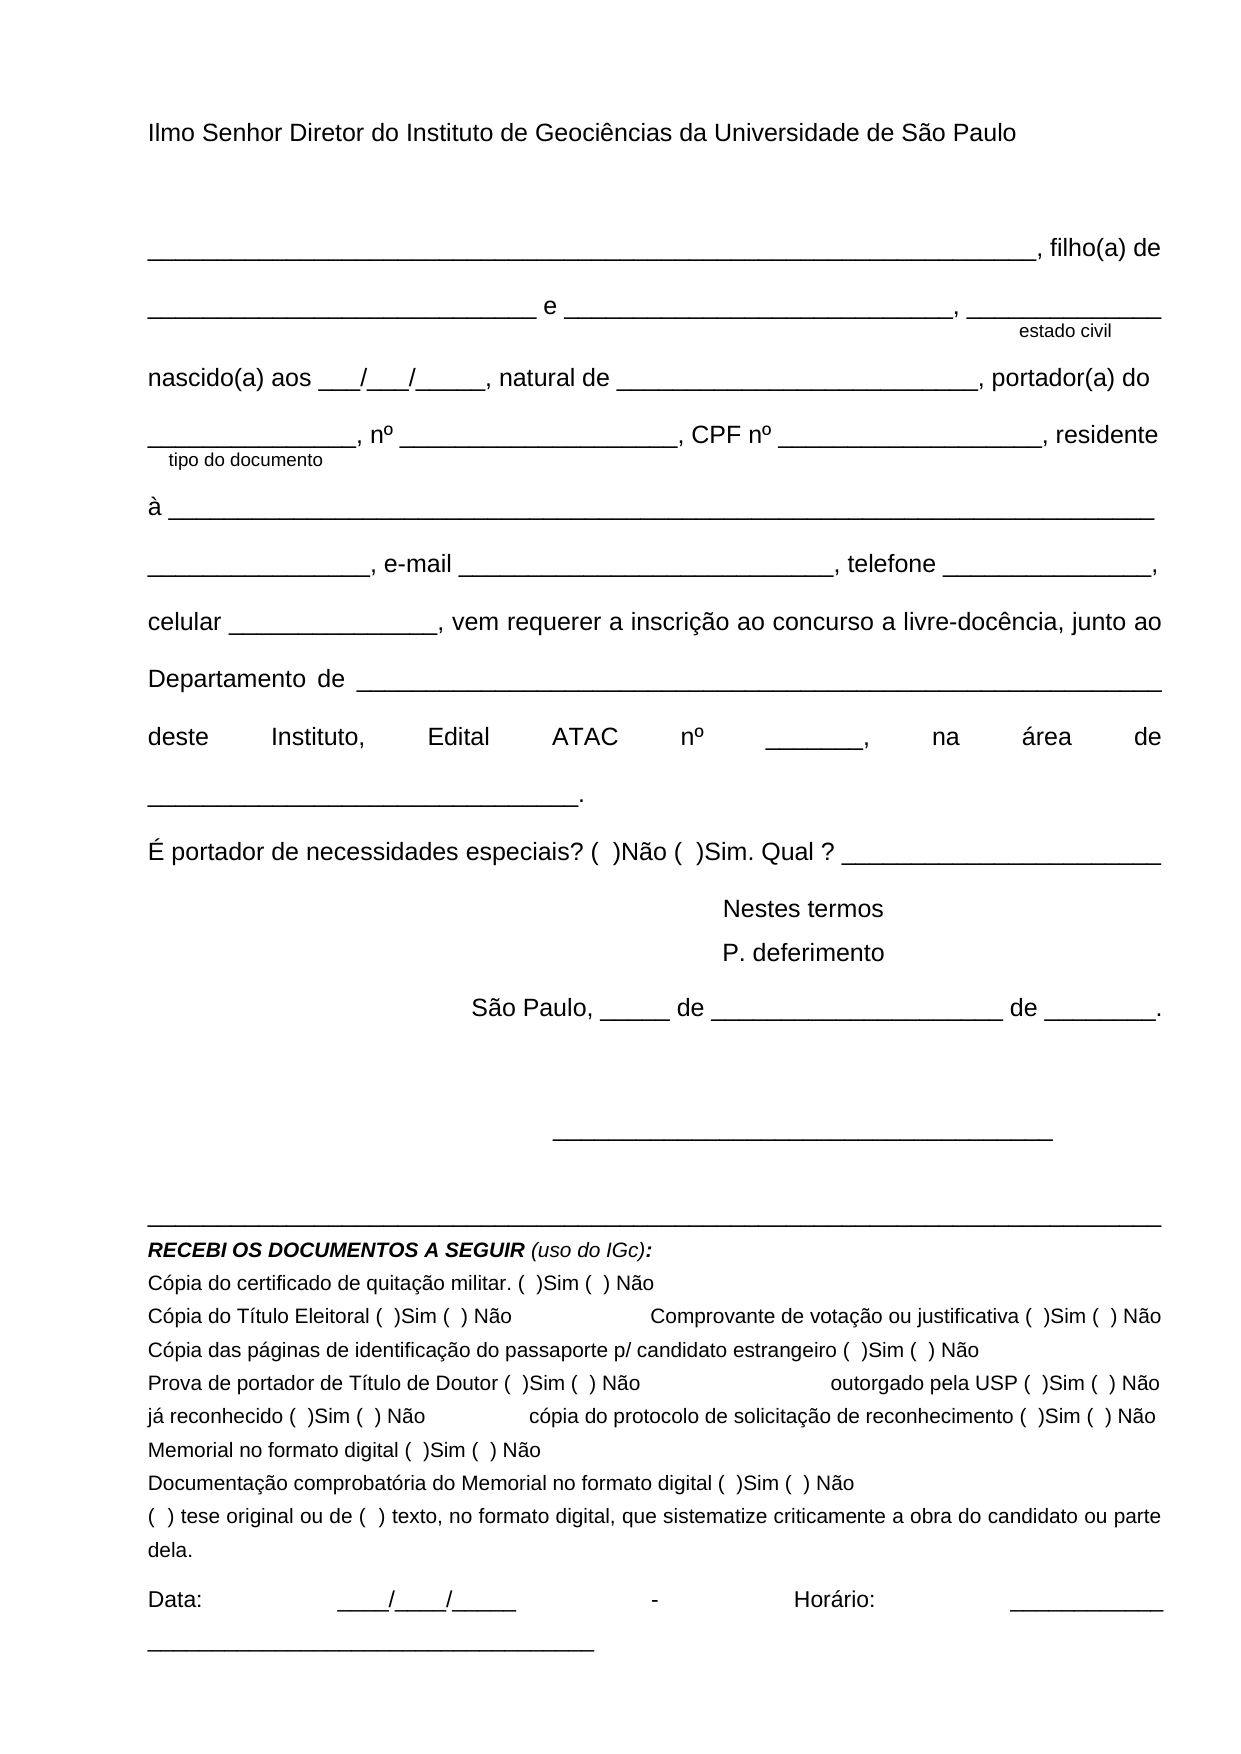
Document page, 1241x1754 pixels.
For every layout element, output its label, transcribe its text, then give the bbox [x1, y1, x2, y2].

text estado civil [148, 319, 1163, 341]
text celular _______________, vem requerer a inscrição ao concurso a livre-docência, junto ao Departamento de __________________________________________________________ deste Instituto, Edital ATAC nº _______, na área de _______________________________. [148, 607, 1163, 808]
text É portador de necessidades especiais? ( )Não ( )Sim. Qual ? _______________________ [148, 837, 1163, 866]
text Cópia das páginas de identificação do passaporte p/ candidato estrangeiro ( )Sim ( ) Não [148, 1328, 1163, 1361]
text RECEBI OS DOCUMENTOS A SEGUIR (uso do IGc): [148, 1228, 1163, 1261]
text ____________________________ e ____________________________, ______________ [148, 291, 1163, 319]
text ____________________________________ [443, 1113, 1163, 1142]
text Prova de portador de Título de Doutor ( )Sim ( ) Não outorgado pela USP ( )Sim ( ) Não [148, 1361, 1163, 1395]
text Nestes termos [443, 894, 1163, 923]
text _________________________________________________________________________ [148, 1199, 1163, 1228]
text ( ) tese original ou de ( ) texto, no formato digital, que sistematize criticamente a obra do candidato ou parte dela. [148, 1495, 1163, 1561]
text à _______________________________________________________________________ [148, 492, 1163, 521]
text _______________, nº ____________________, CPF nº ___________________, residente [148, 420, 1163, 449]
text ________________, e-mail ___________________________, telefone _______________, [148, 549, 1163, 578]
text Cópia do Título Eleitoral ( )Sim ( ) Não Comprovante de votação ou justificativa ( )Sim ( ) Não [148, 1295, 1163, 1328]
text Memorial no formato digital ( )Sim ( ) Não [148, 1428, 1163, 1461]
text São Paulo, _____ de _____________________ de ________. [148, 993, 1163, 1022]
text Documentação comprobatória do Memorial no formato digital ( )Sim ( ) Não [148, 1461, 1163, 1495]
text Data: ____/____/_____ - Horário: ____________ ___________________________________ [148, 1586, 1163, 1652]
text Cópia do certificado de quitação militar. ( )Sim ( ) Não [148, 1261, 1163, 1295]
text tipo do documento [148, 449, 1163, 470]
text P. deferimento [443, 937, 1163, 966]
text Ilmo Senhor Diretor do Instituto de Geociências da Universidade de São Paulo [148, 118, 1163, 147]
text ________________________________________________________________, filho(a) de [148, 233, 1163, 262]
text nascido(a) aos ___/___/_____, natural de __________________________, portador(a) do [148, 362, 1163, 391]
text já reconhecido ( )Sim ( ) Não cópia do protocolo de solicitação de reconhecimento ( )Sim ( ) Não [148, 1395, 1163, 1428]
